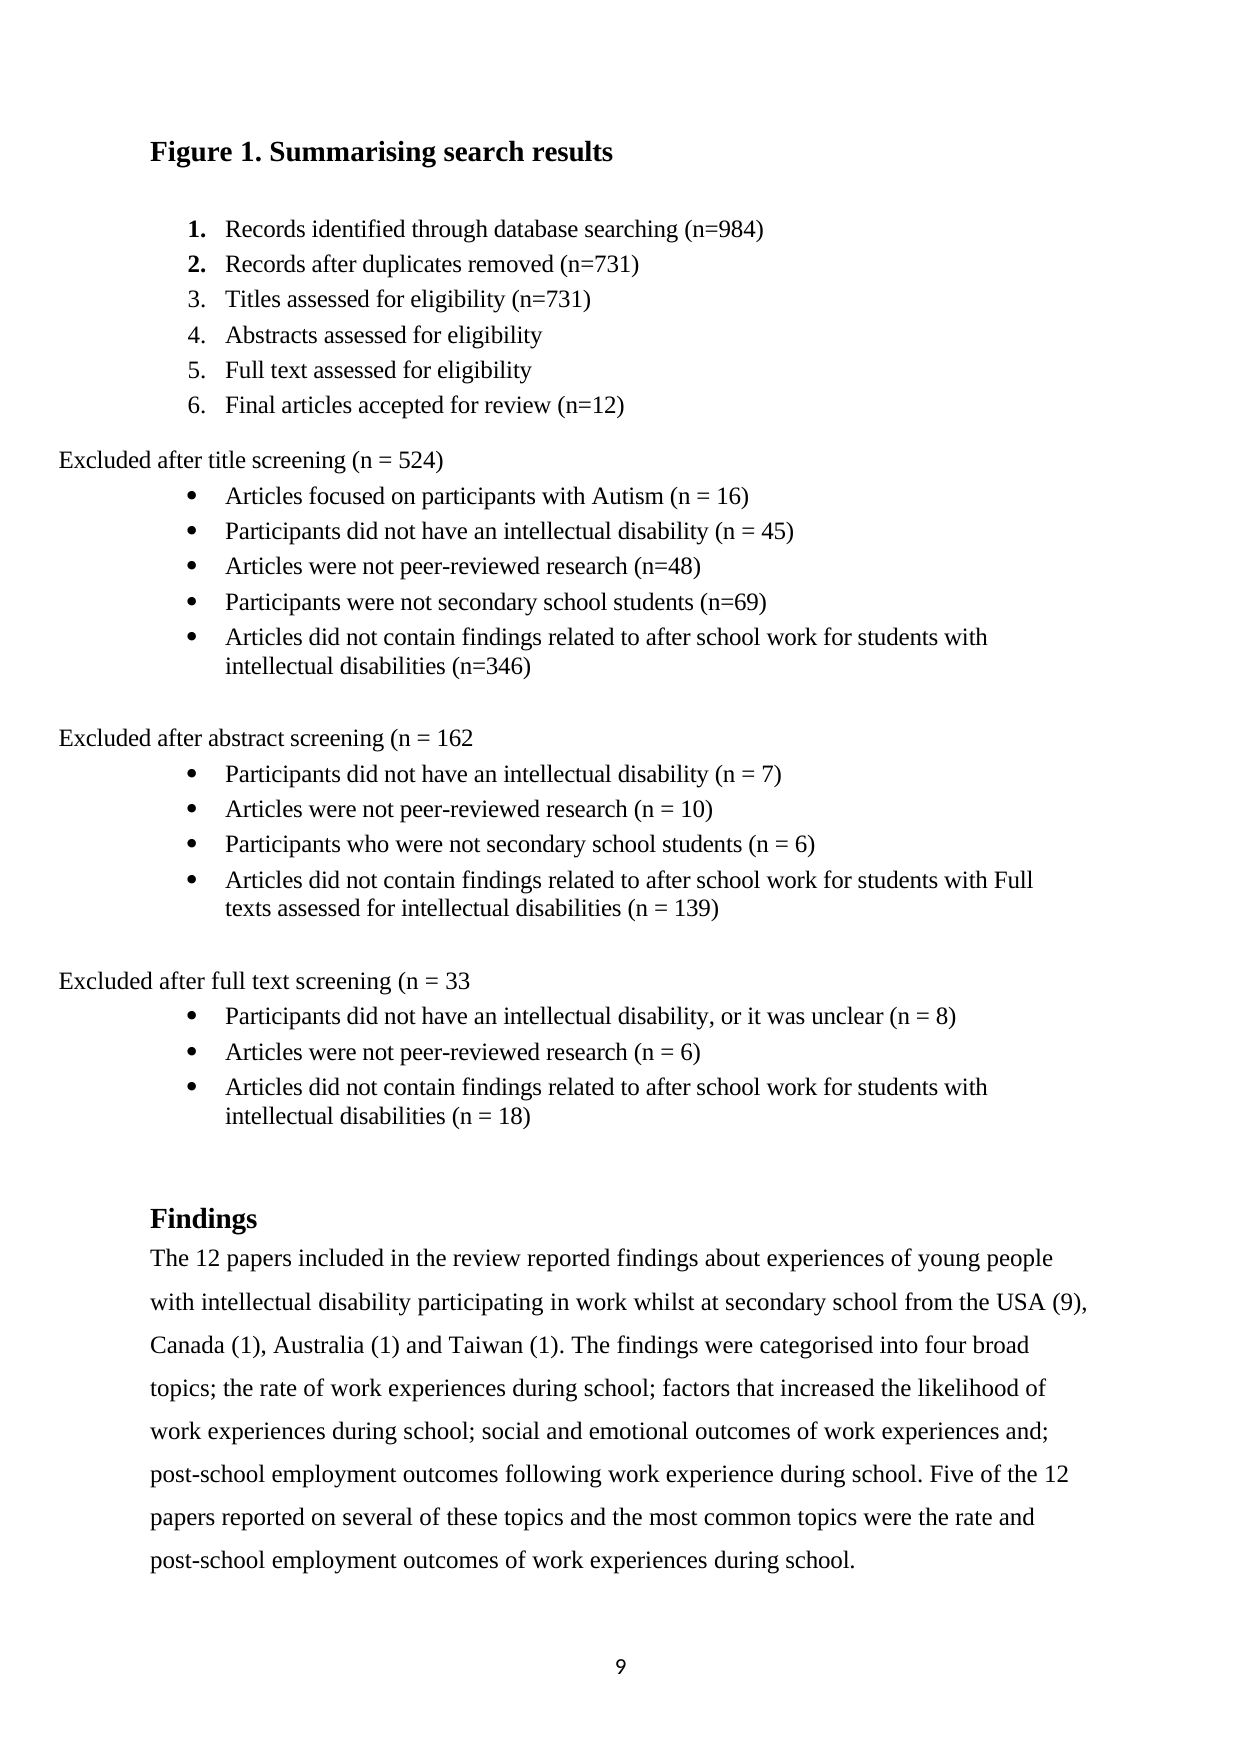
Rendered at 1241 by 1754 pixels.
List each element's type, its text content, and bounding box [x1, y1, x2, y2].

text Excluded after abstract screening (n = 162 [58, 723, 1201, 752]
list Participants did not have an intellectual disability (n = 7) [187, 759, 1035, 787]
list Records identified through database searching (n=984) [187, 214, 1035, 243]
list Articles focused on participants with Autism (n = 16) [187, 481, 1035, 509]
list Articles did not contain findings related to after school work for students with intellectual disabilities (n = 18) [187, 1072, 1035, 1129]
list Records after duplicates removed (n=731) [187, 249, 1035, 278]
text post-school employment outcomes of work experiences during school. [150, 1545, 1201, 1574]
text Excluded after title screening (n = 524) [58, 446, 1201, 474]
list Titles assessed for eligibility (n=731) [187, 284, 1035, 313]
list Articles were not peer-reviewed research (n = 6) [187, 1037, 1035, 1065]
text Figure 1. Summarising search results [150, 134, 1201, 167]
list Participants who were not secondary school students (n = 6) [187, 829, 1035, 858]
list Final articles accepted for review (n=12) [187, 390, 1035, 446]
list Participants were not secondary school students (n=69) [187, 587, 1035, 616]
list Participants did not have an intellectual disability (n = 45) [187, 516, 1035, 545]
list Participants did not have an intellectual disability, or it was unclear (n = 8) [187, 1001, 1035, 1030]
subtitle Findings [150, 1201, 1201, 1235]
text The 12 papers included in the review reported findings about experiences of young people with intellectual disability participating in work whilst at secondary school from the USA (9), Canada (1), Australia (1) and Taiwan (1). The findings were categorised into four broad topics; the rate of work experiences during school; factors that increased the likelihood of work experiences during school; social and emotional outcomes of work experiences and; post-school employment outcomes following work experience during school. Five of the 12 papers reported on several of these topics and the most common topics were the rate and [150, 1243, 1088, 1531]
list Articles did not contain findings related to after school work for students with Full texts assessed for intellectual disabilities (n = 139) [187, 865, 1035, 922]
list Articles did not contain findings related to after school work for students with intellectual disabilities (n=346) [187, 622, 1035, 679]
list Full text assessed for eligibility [187, 355, 1035, 384]
text Excluded after full text screening (n = 33 [58, 966, 1201, 995]
list Articles were not peer-reviewed research (n = 10) [187, 794, 1035, 823]
list Abstracts assessed for eligibility [187, 320, 1035, 348]
list Articles were not peer-reviewed research (n=48) [187, 551, 1035, 580]
